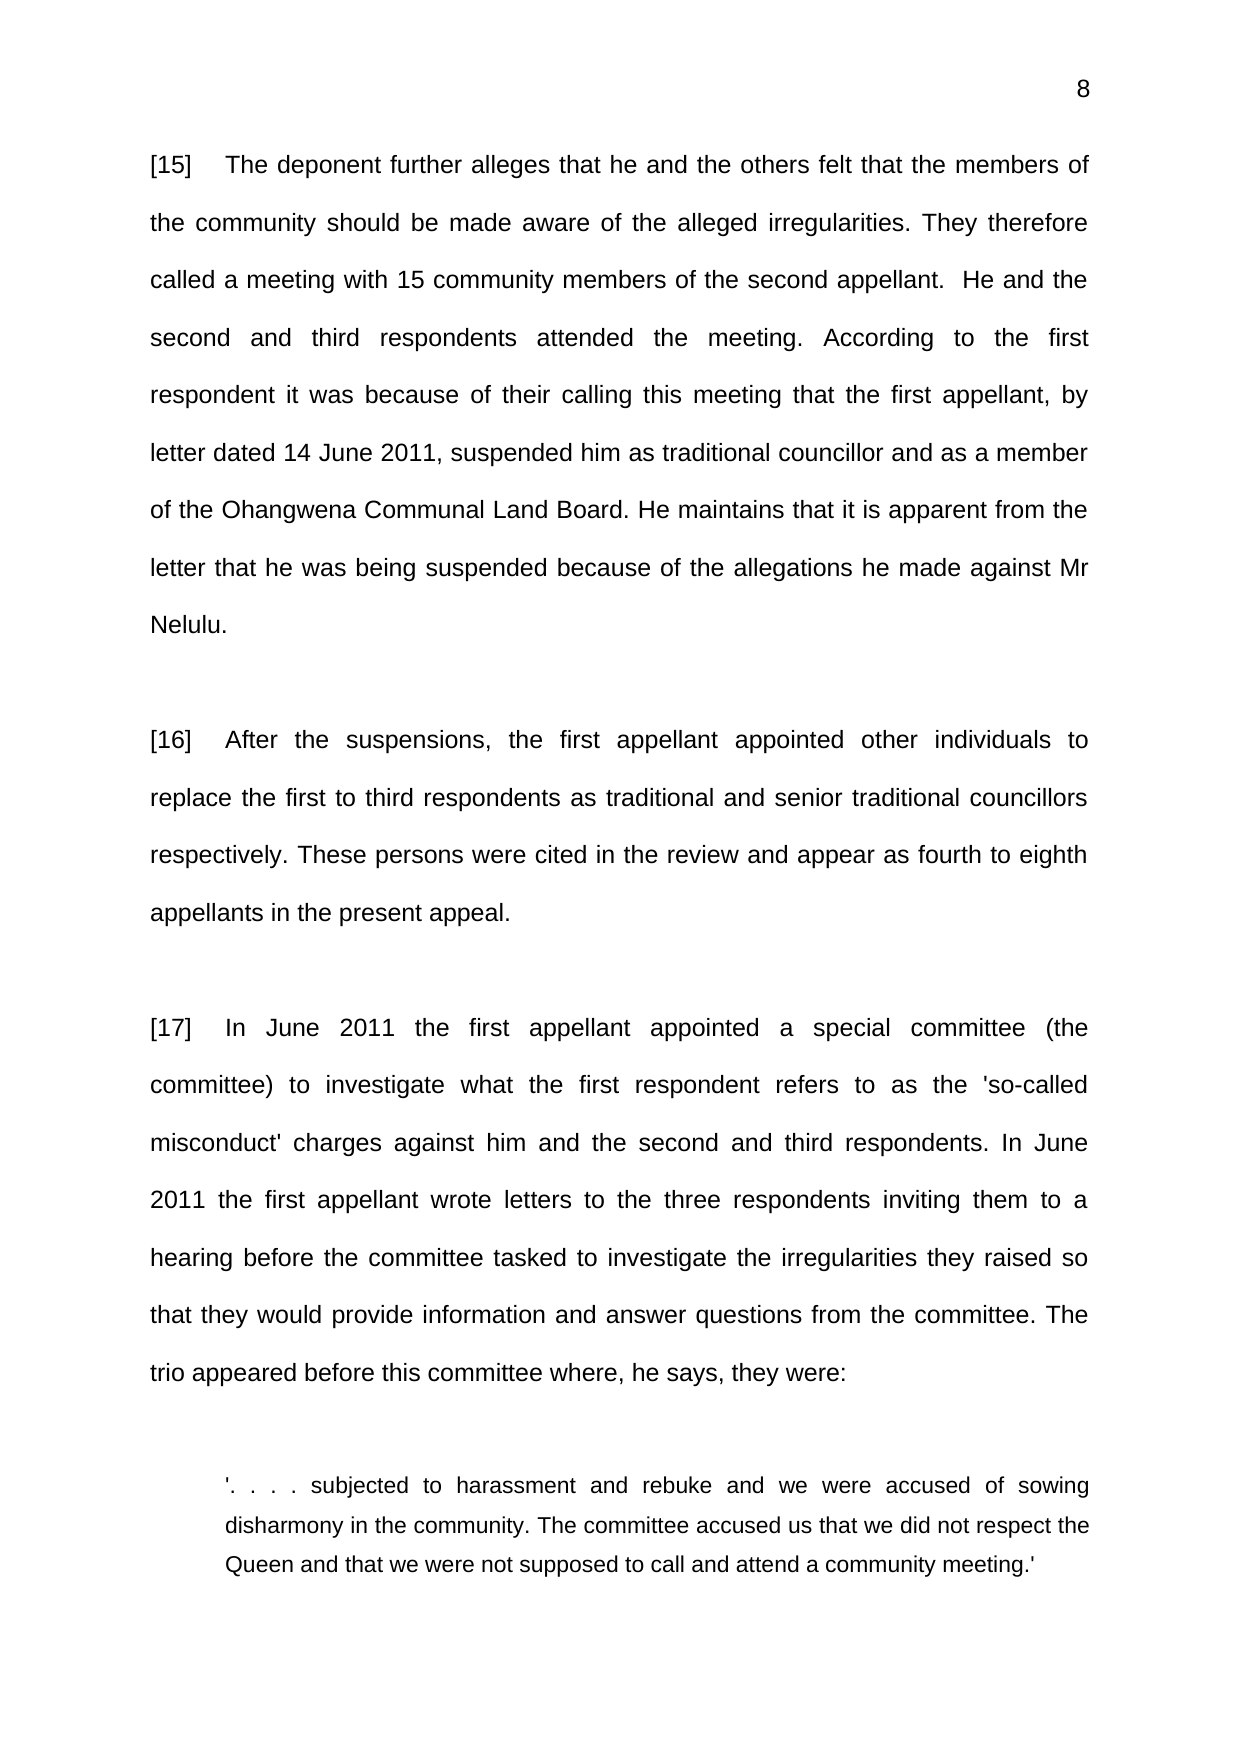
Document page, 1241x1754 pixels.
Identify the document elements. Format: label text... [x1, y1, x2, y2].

list In June 2011 the first appellant appointed a special committee (the committee) to investigate what the first respondent refers to as the 'so-called misconduct' charges against him and the second and third respondents. In June 2011 the first appellant wrote letters to the three respondents inviting them to a hearing before the committee tasked to investigate the irregularities they raised so that they would provide information and answer questions from the committee. The trio appeared before this committee where, he says, they were: [150, 1012, 1090, 1386]
list The deponent further alleges that he and the others felt that the members of the community should be made aware of the alleged irregularities. They therefore called a meeting with 15 community members of the second appellant. He and the second and third respondents attended the meeting. According to the first respondent it was because of their calling this meeting that the first appellant, by letter dated 14 June 2011, suspended him as traditional councillor and as a member of the Ohangwena Communal Land Board. He maintains that it is apparent from the letter that he was being suspended because of the allegations he made against Mr Nelulu. [150, 150, 1090, 639]
list '. . . . subjected to harassment and rebuke and we were accused of sowing disharmony in the community. The committee accused us that we did not respect the Queen and that we were not supposed to call and attend a community meeting.' [225, 1472, 1090, 1578]
list After the suspensions, the first appellant appointed other individuals to replace the first to third respondents as traditional and senior traditional councillors respectively. These persons were cited in the review and appear as fourth to eighth appellants in the present appeal. [150, 725, 1090, 926]
